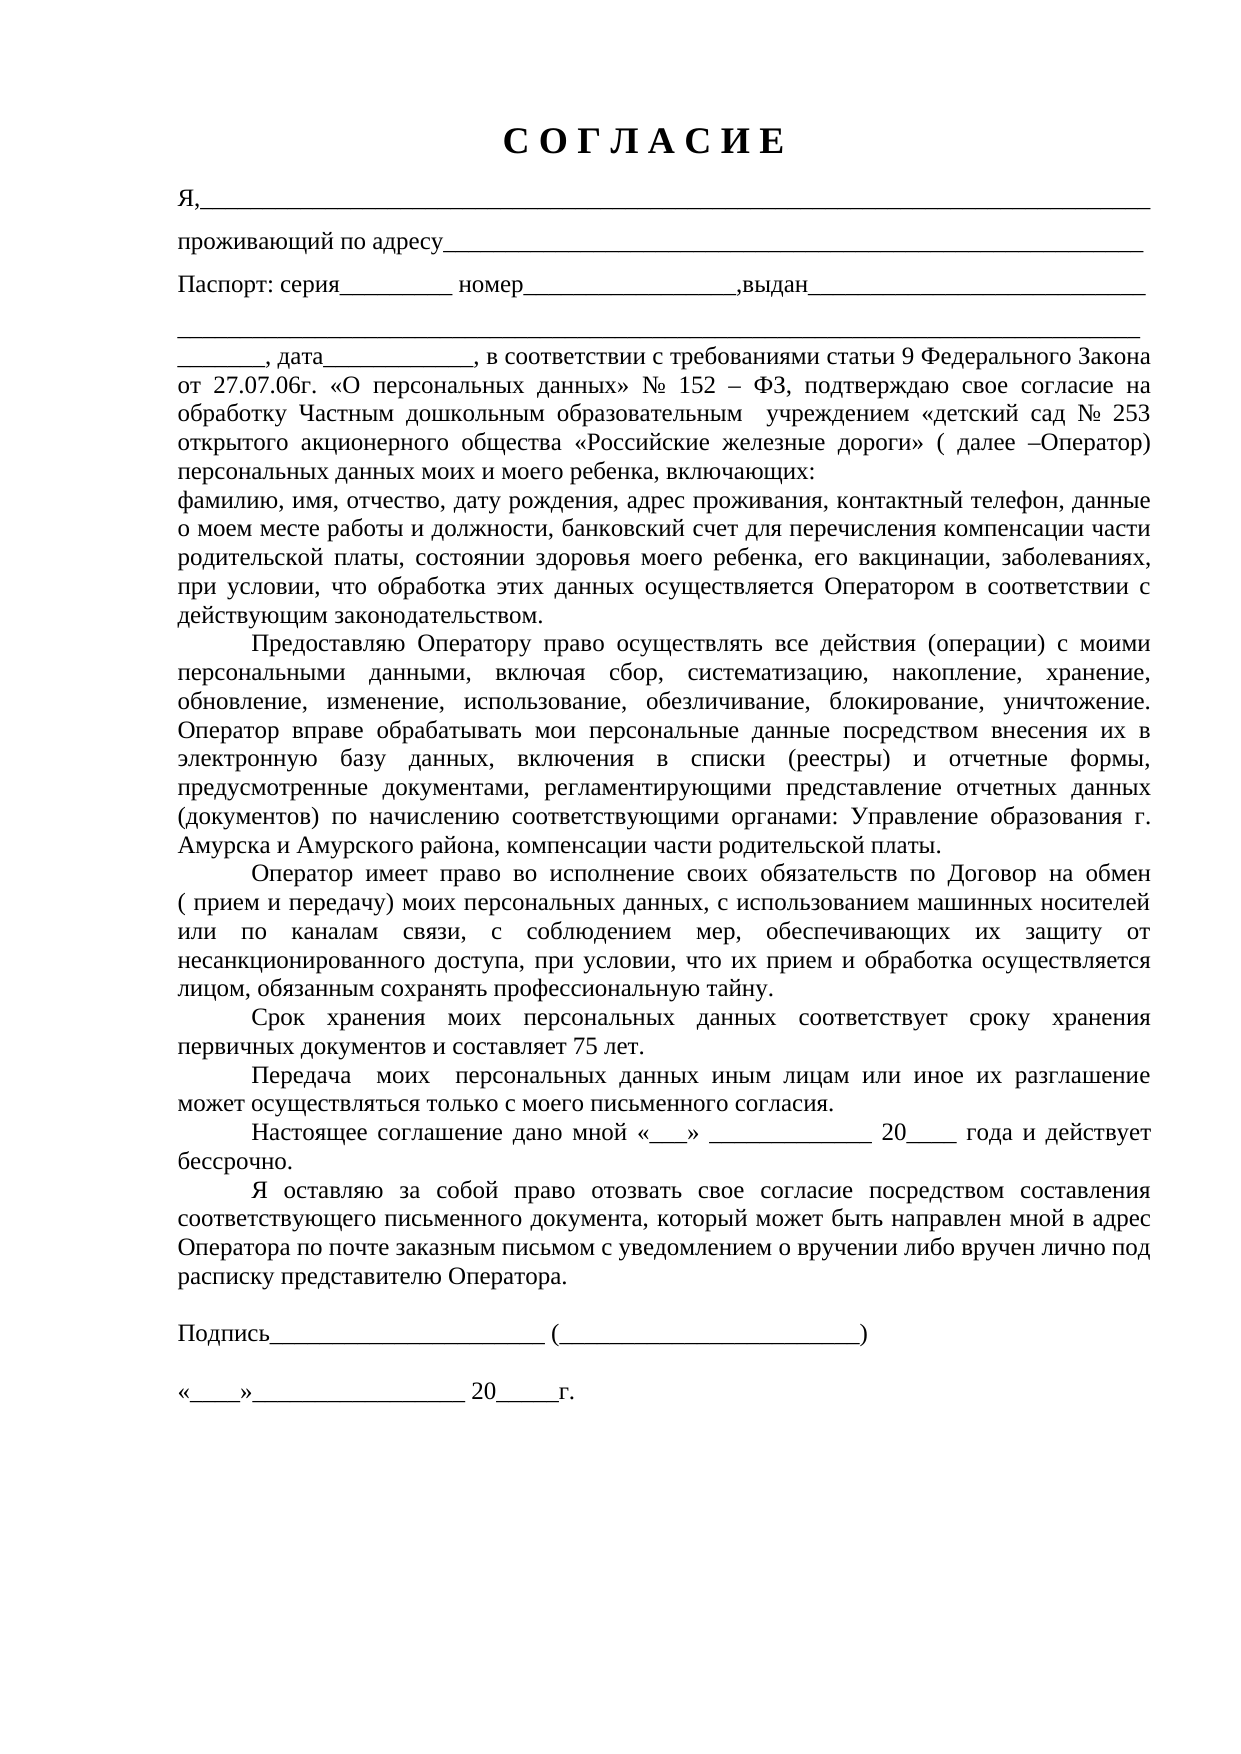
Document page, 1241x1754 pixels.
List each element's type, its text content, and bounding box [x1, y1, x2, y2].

text Я оставляю за собой право отозвать свое согласие посредством составления соответствующего письменного документа, который может быть направлен мной в адрес Оператора по почте заказным письмом с уведомлением о вручении либо вручен лично под расписку представителю Оператора. [177, 1175, 1152, 1290]
text Оператор имеет право во исполнение своих обязательств по Договор на обмен ( прием и передачу) моих персональных данных, с использованием машинных носителей или по каналам связи, с соблюдением мер, обеспечивающих их защиту от несанкционированного доступа, при условии, что их прием и обработка осуществляется лицом, обязанным сохранять профессиональную тайну. [177, 858, 1152, 1002]
text Срок хранения моих персональных данных соответствует сроку хранения первичных документов и составляет 75 лет. [177, 1002, 1152, 1060]
text фамилию, имя, отчество, дату рождения, адрес проживания, контактный телефон, данные о моем месте работы и должности, банковский счет для перечисления компенсации части родительской платы, состоянии здоровья моего ребенка, его вакцинации, заболеваниях, при условии, что обработка этих данных осуществляется Оператором в соответствии с действующим законодательством. [177, 485, 1152, 628]
text ____________________________________________________________________________________, дата____________, в соответствии с требованиями статьи 9 Федерального Закона от 27.07.06г. «О персональных данных» № 152 – ФЗ, подтверждаю свое согласие на обработку Частным дошкольным образовательным учреждением «детский сад № 253 открытого акционерного общества «Российские железные дороги» ( далее –Оператор) персональных данных моих и моего ребенка, включающих: [177, 312, 1152, 485]
text Предоставляю Оператору право осуществлять все действия (операции) с моими персональными данными, включая сбор, систематизацию, накопление, хранение, обновление, изменение, использование, обезличивание, блокирование, уничтожение. Оператор вправе обрабатывать мои персональные данные посредством внесения их в электронную базу данных, включения в списки (реестры) и отчетные формы, предусмотренные документами, регламентирующими представление отчетных данных (документов) по начислению соответствующими органами: Управление образования г. Амурска и Амурского района, компенсации части родительской платы. [177, 628, 1152, 858]
text Я,____________________________________________________________________________проживающий по адресу________________________________________________________ [177, 183, 1152, 255]
text Настоящее соглашение дано мной «___» _____________ 20____ года и действует бессрочно. [177, 1117, 1152, 1175]
text Передача моих персональных данных иным лицам или иное их разглашение может осуществляться только с моего письменного согласия. [177, 1060, 1152, 1117]
text «____»_________________ 20_____г. [177, 1376, 1152, 1405]
text С О Г Л А С И Е [177, 118, 1152, 161]
text Подпись______________________ (________________________) [177, 1318, 1152, 1347]
text Паспорт: серия_________ номер_________________,выдан___________________________ [177, 269, 1152, 298]
